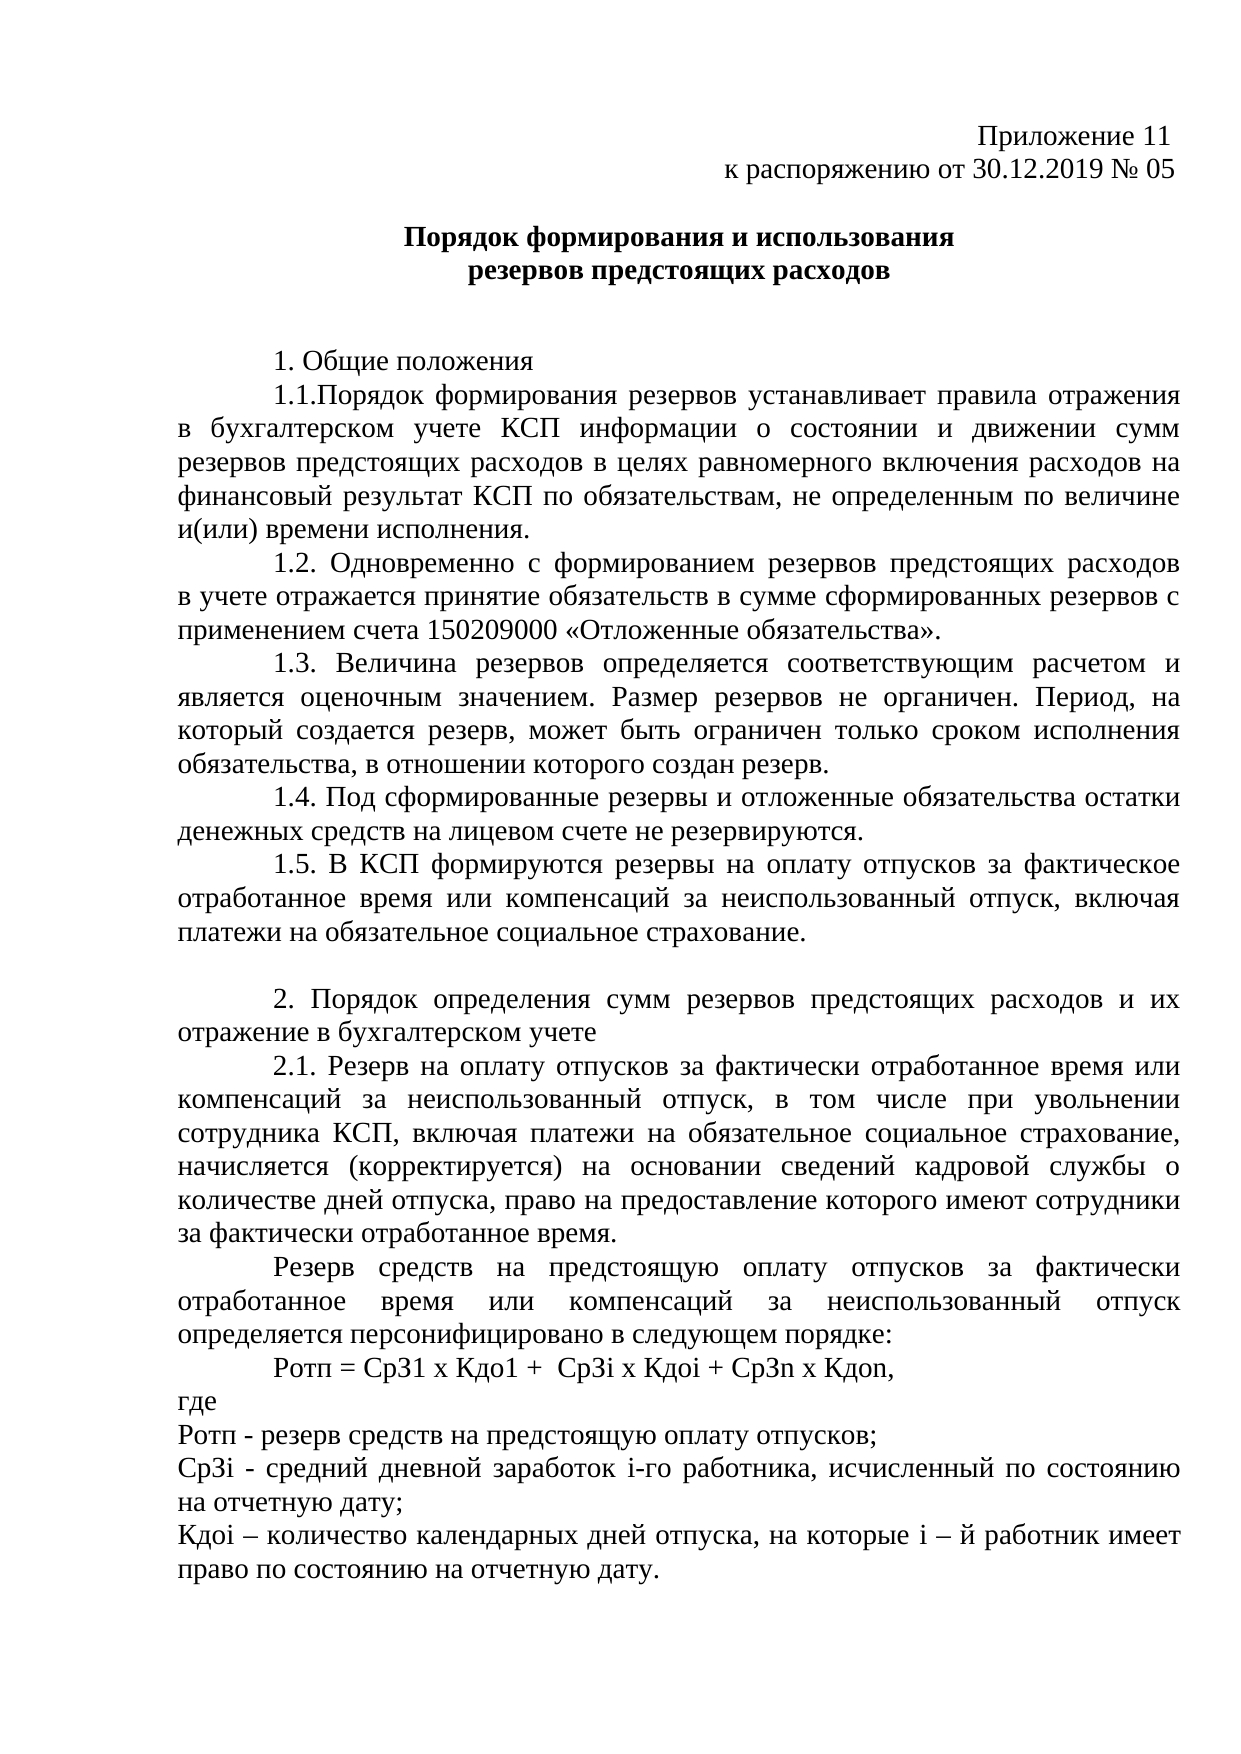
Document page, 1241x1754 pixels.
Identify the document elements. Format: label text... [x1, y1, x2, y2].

text 2. Порядок определения сумм резервов предстоящих расходов и их отражение в бухгалтерском учете [177, 981, 1181, 1048]
text 2.1. Резерв на оплату отпусков за фактически отработанное время или компенсаций за неиспользованный отпуск, в том числе при увольнении сотрудника КСП, включая платежи на обязательное социальное страхование, начисляется (корректируется) на основании сведений кадровой службы о количестве дней отпуска, право на предоставление которого имеют сотрудники за фактически отработанное время. [177, 1048, 1181, 1249]
text 1.5. В КСП формируются резервы на оплату отпусков за фактическое отработанное время или компенсаций за неиспользованный отпуск, включая платежи на обязательное социальное страхование. [177, 847, 1181, 947]
text резервов предстоящих расходов [177, 252, 1181, 286]
text к распоряжению от 30.12.2019 № 05 [177, 152, 1181, 185]
text Ротп = СрЗ1 х Кдо1 + СрЗi х Кдоi + СрЗn х Кдоn, [177, 1350, 1181, 1383]
text СрЗi - средний дневной заработок i-го работника, исчисленный по состоянию на отчетную дату; [177, 1450, 1181, 1517]
text Приложение 11 [177, 118, 1181, 152]
text Резерв средств на предстоящую оплату отпусков за фактически отработанное время или компенсаций за неиспользованный отпуск определяется персонифицировано в следующем порядке: [177, 1249, 1181, 1350]
text Кдоi – количество календарных дней отпуска, на которые i – й работник имеет право по состоянию на отчетную дату. [177, 1517, 1181, 1584]
text 1.1.Порядок формирования резервов устанавливает правила отражения в бухгалтерском учете КСП информации о состоянии и движении сумм резервов предстоящих расходов в целях равномерного включения расходов на финансовый результат КСП по обязательствам, не определенным по величине и(или) времени исполнения. [177, 377, 1181, 545]
text 1.4. Под сформированные резервы и отложенные обязательства остатки денежных средств на лицевом счете не резервируются. [177, 779, 1181, 847]
text 1.2. Одновременно с формированием резервов предстоящих расходов в учете отражается принятие обязательств в сумме сформированных резервов с применением счета 150209000 «Отложенные обязательства». [177, 545, 1181, 645]
text 1. Общие положения [177, 343, 1181, 377]
text Порядок формирования и использования [177, 219, 1181, 252]
text 1.3. Величина резервов определяется соответствующим расчетом и является оценочным значением. Размер резервов не органичен. Период, на который создается резерв, может быть ограничен только сроком исполнения обязательства, в отношении которого создан резерв. [177, 645, 1181, 779]
text где [177, 1383, 1181, 1417]
text Ротп - резерв средств на предстоящую оплату отпусков; [177, 1417, 1181, 1450]
